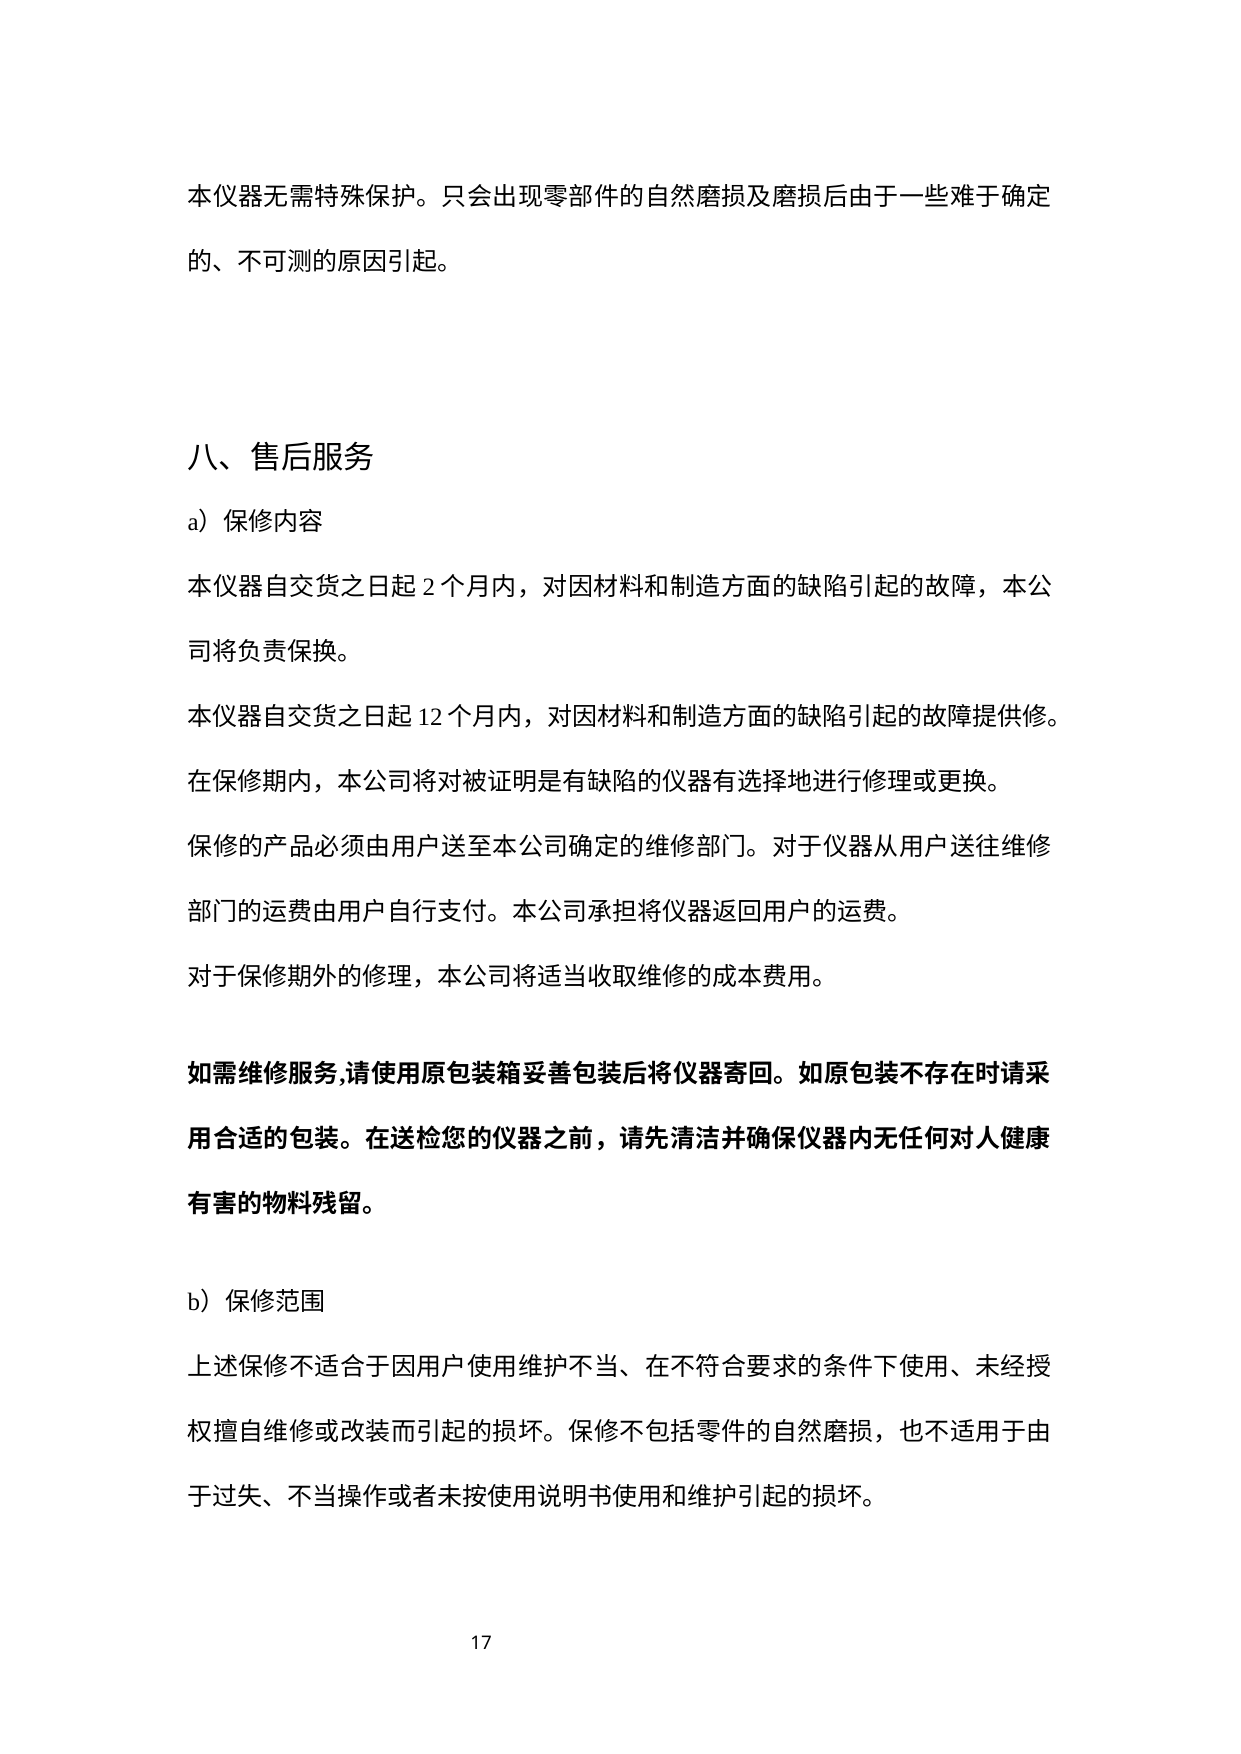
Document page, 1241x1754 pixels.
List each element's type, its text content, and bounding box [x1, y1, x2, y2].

text 对于保修期外的修理，本公司将适当收取维修的成本费用。 [187, 942, 1053, 1007]
text a）保修内容 [187, 487, 1053, 552]
text 本仪器自交货之日起2个月内，对因材料和制造方面的缺陷引起的故障，本公司将负责保换。 [187, 552, 1053, 682]
text 在保修期内，本公司将对被证明是有缺陷的仪器有选择地进行修理或更换。 [187, 747, 1053, 812]
text 八、售后服务 [187, 422, 1053, 487]
text b）保修范围 [187, 1267, 1053, 1332]
text 本仪器自交货之日起12个月内，对因材料和制造方面的缺陷引起的故障提供修。 [187, 682, 1053, 747]
text 本仪器无需特殊保护。只会出现零部件的自然磨损及磨损后由于一些难于确定的、不可测的原因引起。 [187, 162, 1053, 292]
text 如需维修服务,请使用原包装箱妥善包装后将仪器寄回。如原包装不存在时请采用合适的包装。在送检您的仪器之前，请先清洁并确保仪器内无任何对人健康有害的物料残留。 [187, 1039, 1053, 1234]
text 上述保修不适合于因用户使用维护不当、在不符合要求的条件下使用、未经授权擅自维修或改装而引起的损坏。保修不包括零件的自然磨损，也不适用于由于过失、不当操作或者未按使用说明书使用和维护引起的损坏。 [187, 1332, 1053, 1527]
text 保修的产品必须由用户送至本公司确定的维修部门。对于仪器从用户送往维修部门的运费由用户自行支付。本公司承担将仪器返回用户的运费。 [187, 812, 1053, 942]
